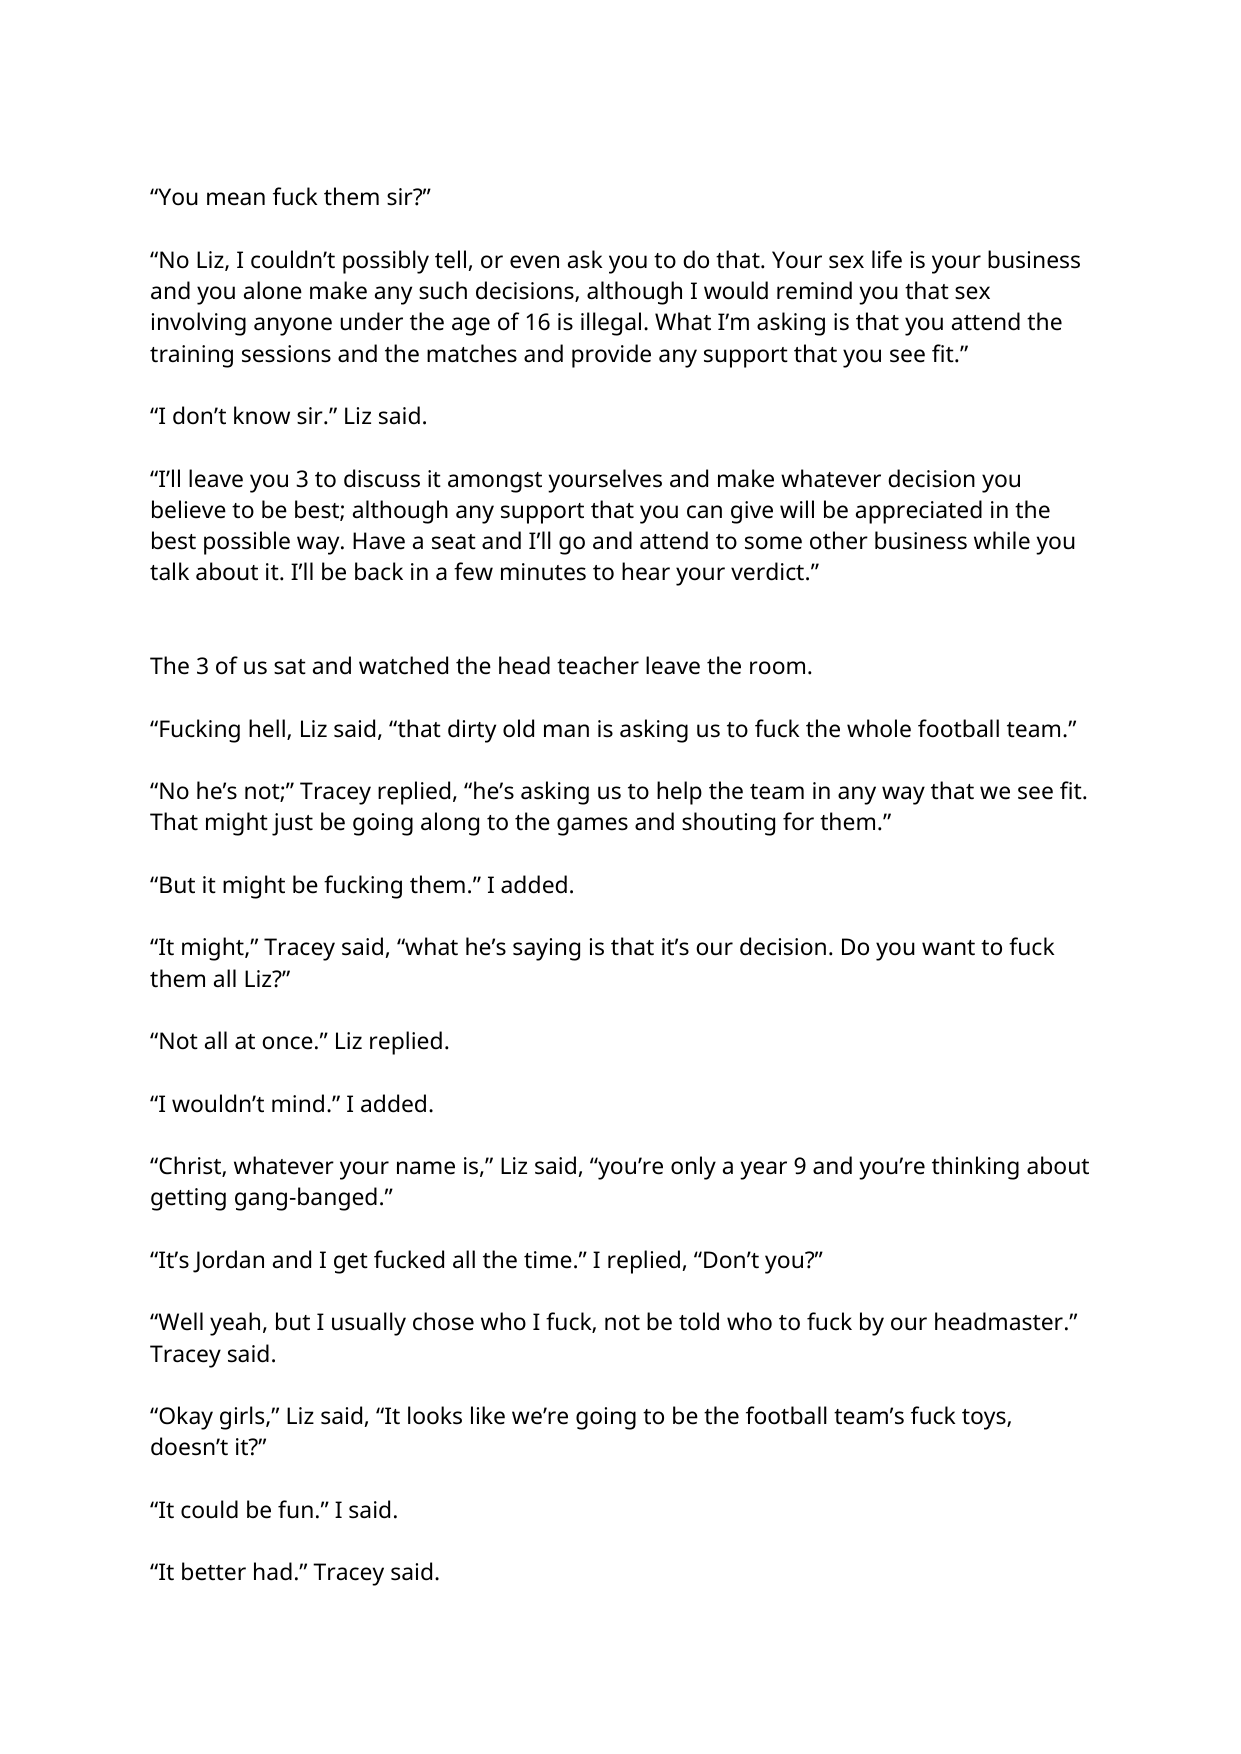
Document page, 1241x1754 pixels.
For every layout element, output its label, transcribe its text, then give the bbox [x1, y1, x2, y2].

text “It might,” Tracey said, “what he’s saying is that it’s our decision. Do you want to fuck them all Liz?” [150, 931, 1090, 994]
text The 3 of us sat and watched the head teacher leave the room. [150, 650, 1090, 681]
text “No he’s not;” Tracey replied, “he’s asking us to help the team in any way that we see fit. That might just be going along to the games and shouting for them.” [150, 775, 1090, 837]
text “No Liz, I couldn’t possibly tell, or even ask you to do that. Your sex life is your business and you alone make any such decisions, although I would remind you that sex involving anyone under the age of 16 is illegal. What I’m asking is that you attend the training sessions and the matches and provide any support that you see fit.” [150, 244, 1090, 369]
text “It’s Jordan and I get fucked all the time.” I replied, “Don’t you?” [150, 1244, 1090, 1275]
text “Christ, whatever your name is,” Liz said, “you’re only a year 9 and you’re thinking about getting gang-banged.” [150, 1150, 1090, 1212]
text “Well yeah, but I usually chose who I fuck, not be told who to fuck by our headmaster.” Tracey said. [150, 1306, 1090, 1369]
text “I wouldn’t mind.” I added. [150, 1087, 1090, 1119]
text “But it might be fucking them.” I added. [150, 869, 1090, 900]
text “I don’t know sir.” Liz said. [150, 400, 1090, 431]
text “Not all at once.” Liz replied. [150, 1025, 1090, 1056]
text “I’ll leave you 3 to discuss it amongst yourselves and make whatever decision you believe to be best; although any support that you can give will be appreciated in the best possible way. Have a seat and I’ll go and attend to some other business while you talk about it. I’ll be back in a few minutes to hear your verdict.” [150, 462, 1090, 587]
text “It better had.” Tracey said. [150, 1556, 1090, 1587]
text “You mean fuck them sir?” [150, 181, 1090, 212]
text “Fucking hell, Liz said, “that dirty old man is asking us to fuck the whole football team.” [150, 712, 1090, 744]
text “Okay girls,” Liz said, “It looks like we’re going to be the football team’s fuck toys, doesn’t it?” [150, 1400, 1090, 1462]
text “It could be fun.” I said. [150, 1494, 1090, 1525]
